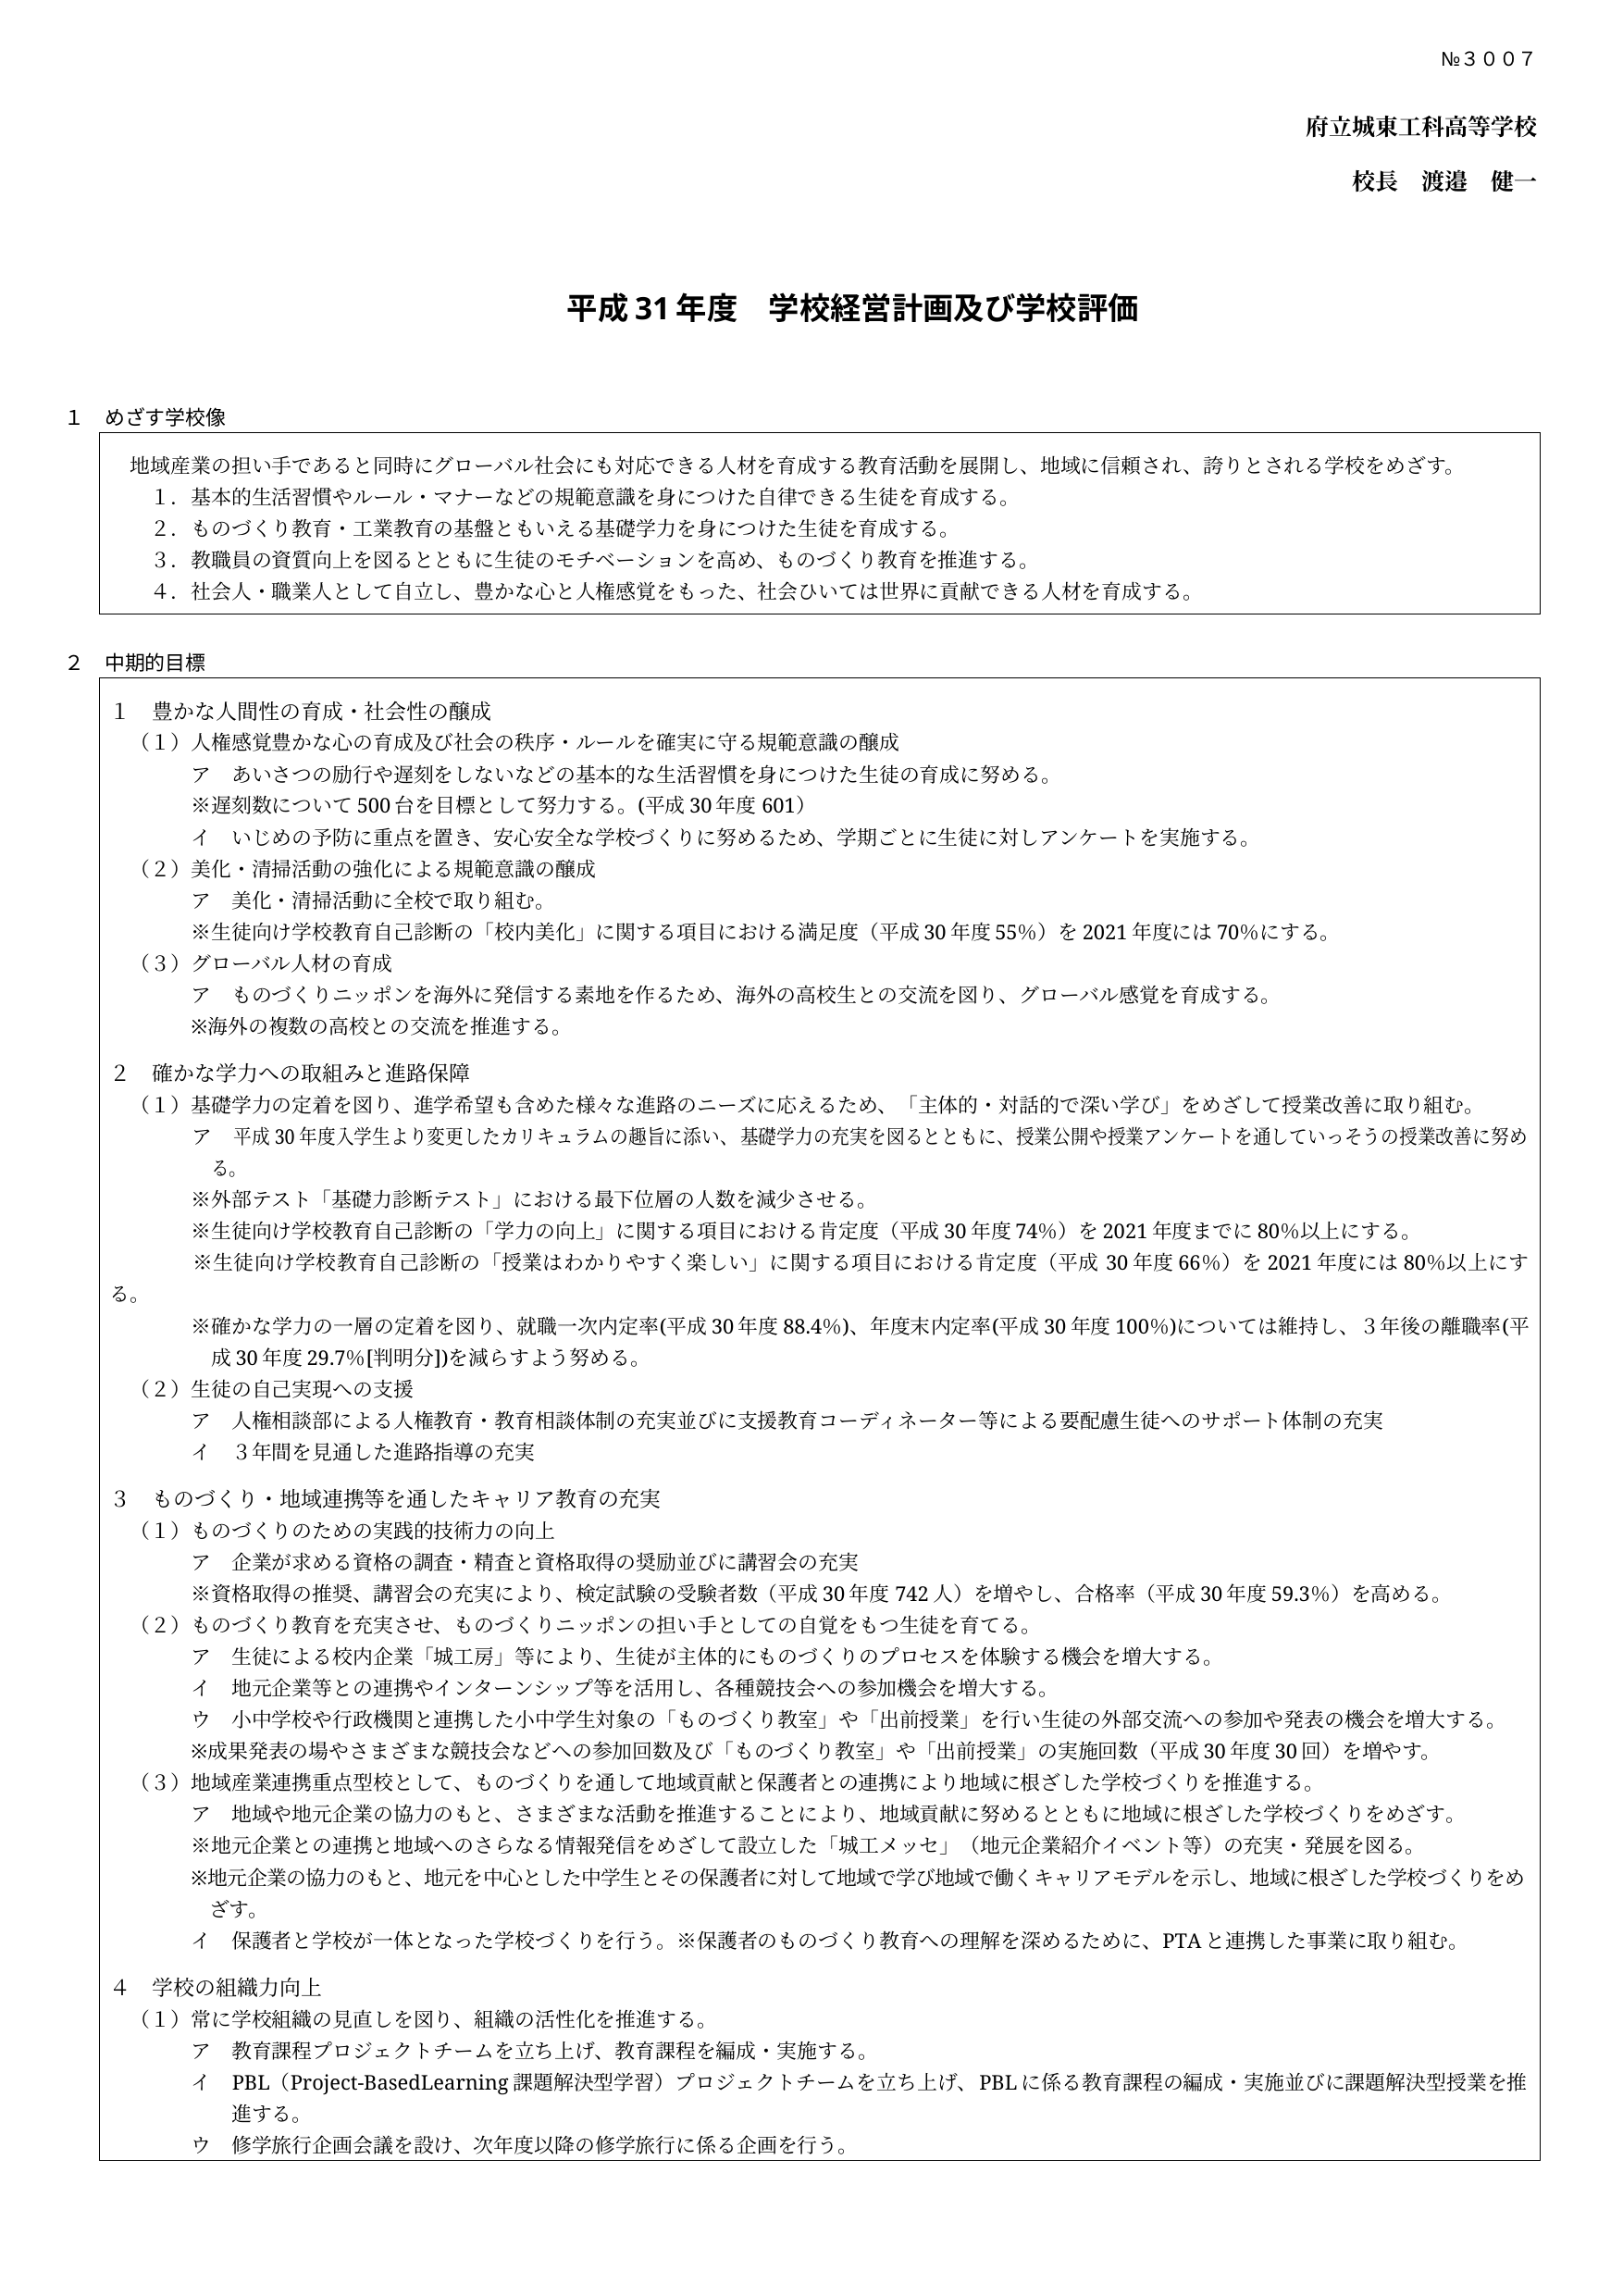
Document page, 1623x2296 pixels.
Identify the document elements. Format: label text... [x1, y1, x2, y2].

table_header １ 豊かな人間性の育成・社会性の醸成 （１）人権感覚豊かな心の育成及び社会の秩序・ルールを確実に守る規範意識の醸成 ア あいさつの励行や遅刻をしないなどの基本的な生活習慣を身につけた生徒の育成に努める。 ※遅刻数について500台を目標として努力する。(平成30年度 601） イ いじめの予防に重点を置き、安心安全な学校づくりに努めるため、学期ごとに生徒に対しアンケートを実施する。 （２）美化・清掃活動の強化による規範意識の醸成 ア 美化・清掃活動に全校で取り組む。 ※生徒向け学校教育自己診断の「校内美化」に関する項目における満足度（平成30年度55％）を2021年度には70％にする。 （３）グローバル人材の育成 ア ものづくりニッポンを海外に発信する素地を作るため、海外の高校生との交流を図り、グローバル感覚を育成する。 ※海外の複数の高校との交流を推進する。 ２ 確かな学力への取組みと進路保障 （１）基礎学力の定着を図り、進学希望も含めた様々な進路のニーズに応えるため、「主体的・対話的で深い学び」をめざして授業改善に取り組む。 ア 平成30年度入学生より変更したカリキュラムの趣旨に添い、基礎学力の充実を図るとともに、授業公開や授業アンケートを通していっそうの授業改善に努める。 ※外部テスト「基礎力診断テスト」における最下位層の人数を減少させる。 ※生徒向け学校教育自己診断の「学力の向上」に関する項目における肯定度（平成30年度74％）を2021年度までに80％以上にする。 ※生徒向け学校教育自己診断の「授業はわかりやすく楽しい」に関する項目における肯定度（平成30年度66％）を2021年度には80％以上にする。 ※確かな学力の一層の定着を図り、就職一次内定率(平成30年度88.4％)、年度末内定率(平成30年度100％)については維持し、３年後の離職率(平成30年度29.7％[判明分])を減らすよう努める。 （２）生徒の自己実現への支援 ア 人権相談部による人権教育・教育相談体制の充実並びに支援教育コーディネーター等による要配慮生徒へのサポート体制の充実 イ ３年間を見通した進路指導の充実 ３ ものづくり・地域連携等を通したキャリア教育の充実 （１）ものづくりのための実践的技術力の向上 ア 企業が求める資格の調査・精査と資格取得の奨励並びに講習会の充実 ※資格取得の推奨、講習会の充実により、検定試験の受験者数（平成30年度 742人）を増やし、合格率（平成30年度59.3％）を高める。 （２）ものづくり教育を充実させ、ものづくりニッポンの担い手としての自覚をもつ生徒を育てる。 ア 生徒による校内企業「城工房」等により、生徒が主体的にものづくりのプロセスを体験する機会を増大する。 イ 地元企業等との連携やインターンシップ等を活用し、各種競技会への参加機会を増大する。 ウ 小中学校や行政機関と連携した小中学生対象の「ものづくり教室」や「出前授業」を行い生徒の外部交流への参加や発表の機会を増大する。 ※成果発表の場やさまざまな競技会などへの参加回数及び「ものづくり教室」や「出前授業」の実施回数（平成30年度30回）を増やす。 （３）地域産業連携重点型校として、ものづくりを通して地域貢献と保護者との連携により地域に根ざした学校づくりを推進する。 ア 地域や地元企業の協力のもと、さまざまな活動を推進することにより、地域貢献に努めるとともに地域に根ざした学校づくりをめざす。 ※地元企業との連携と地域へのさらなる情報発信をめざして設立した「城工メッセ」（地元企業紹介イベント等）の充実・発展を図る。 ※地元企業の協力のもと、地元を中心とした中学生とその保護者に対して地域で学び地域で働くキャリアモデルを示し、地域に根ざした学校づくりをめざす。 イ 保護者と学校が一体となった学校づくりを行う。※保護者のものづくり教育への理解を深めるために、PTAと連携した事業に取り組む。 ４ 学校の組織力向上 （１）常に学校組織の見直しを図り、組織の活性化を推進する。 ア 教育課程プロジェクトチームを立ち上げ、教育課程を編成・実施する。 イ PBL（Project-BasedLearning課題解決型学習）プロジェクトチームを立ち上げ、PBLに係る教育課程の編成・実施並びに課題解決型授業を推進する。 ウ 修学旅行企画会議を設け、次年度以降の修学旅行に係る企画を行う。 [100, 678, 1540, 2160]
text １ めざす学校像 [64, 401, 1557, 432]
text 平成31年度 学校経営計画及び学校評価 [82, 275, 1623, 338]
text ２ 中期的目標 [64, 646, 1557, 677]
text 校長 渡邉 健一 [82, 149, 1537, 212]
table_header 地域産業の担い手であると同時にグローバル社会にも対応できる人材を育成する教育活動を展開し、地域に信頼され、誇りとされる学校をめざす。 １．基本的生活習慣やルール・マナーなどの規範意識を身につけた自律できる生徒を育成する。 ２．ものづくり教育・工業教育の基盤ともいえる基礎学力を身につけた生徒を育成する。 ３．教職員の資質向上を図るとともに生徒のモチベーションを高め、ものづくり教育を推進する。 ４．社会人・職業人として自立し、豊かな心と人権感覚をもった、社会ひいては世界に貢献できる人材を育成する。 [100, 433, 1540, 614]
